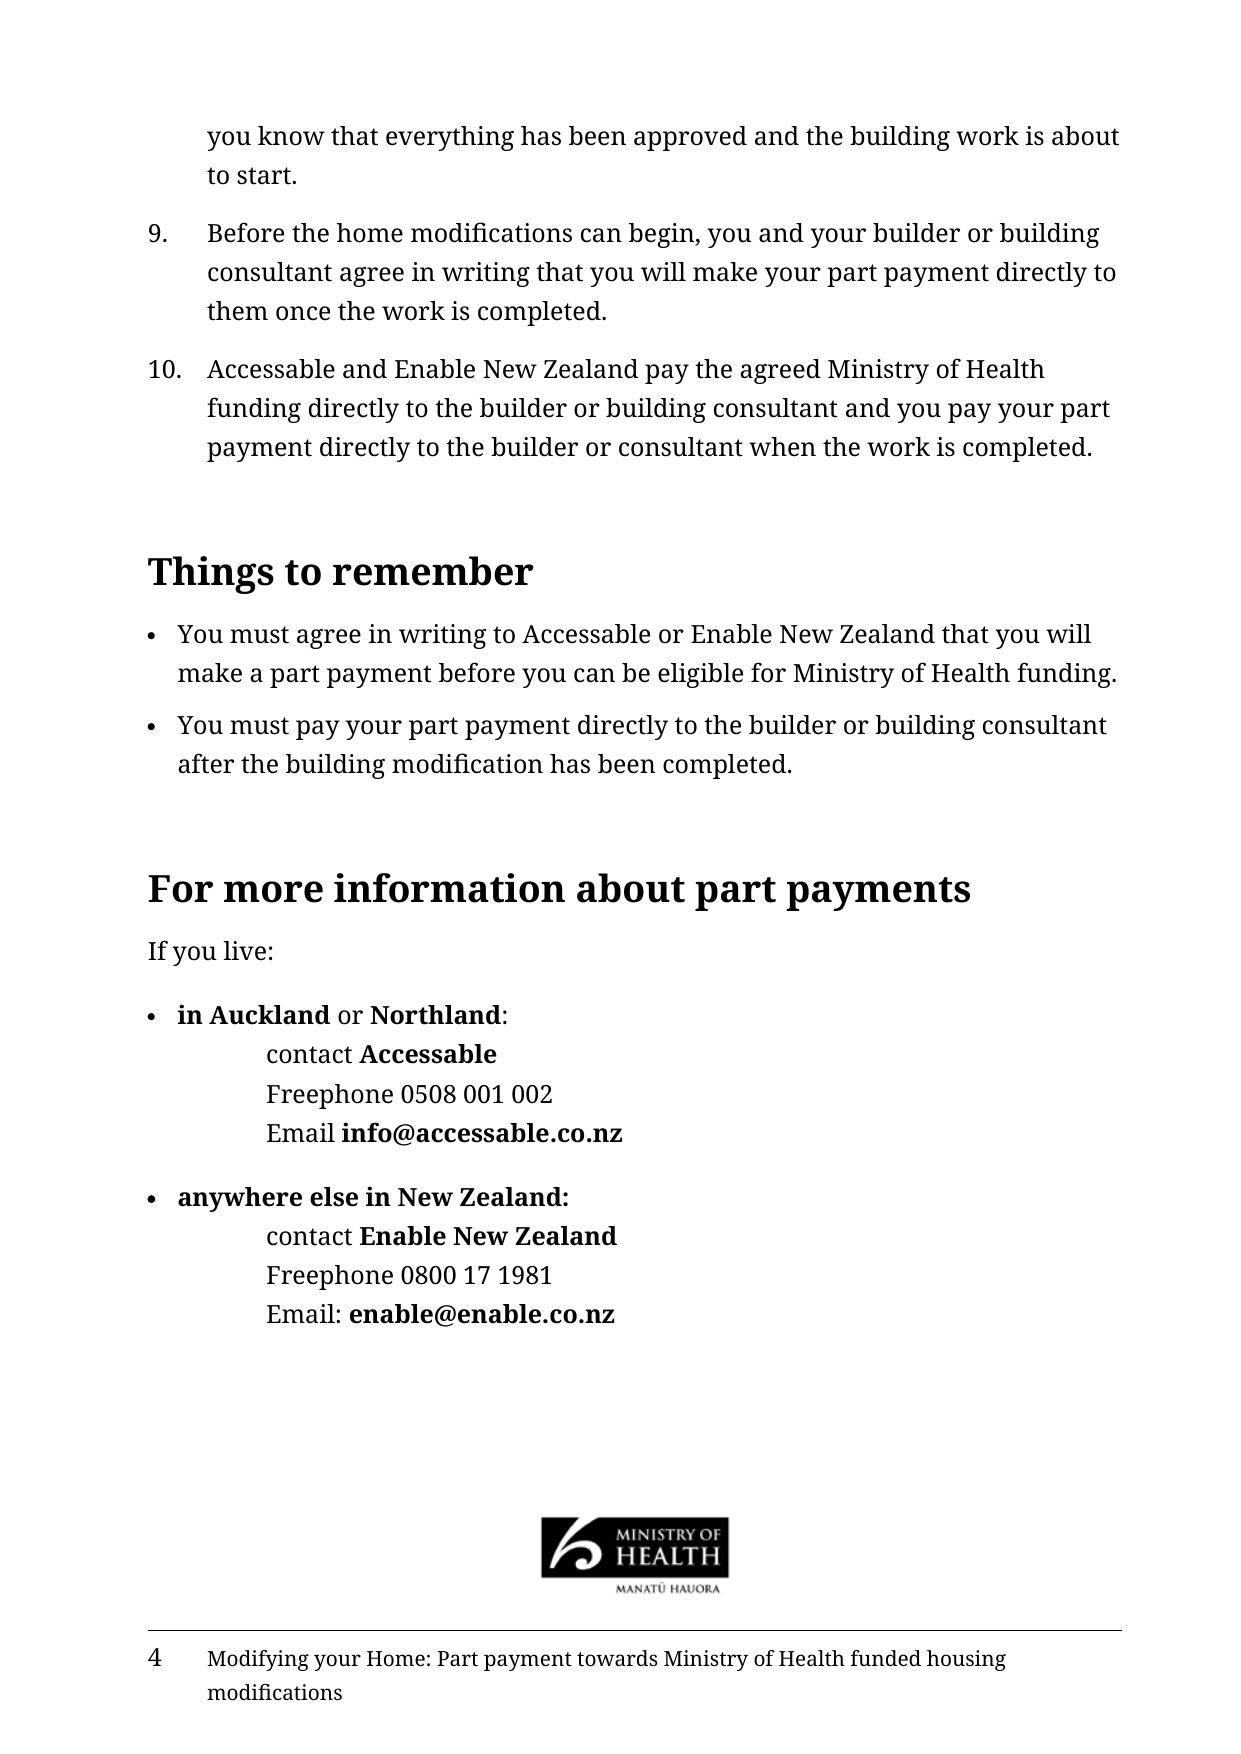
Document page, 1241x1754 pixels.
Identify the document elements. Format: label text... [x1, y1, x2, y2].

subtitle Things to remember [148, 546, 1122, 597]
text You must agree in writing to Accessable or Enable New Zealand that you will make a part payment before you can be eligible for Ministry of Health funding. [148, 617, 1122, 690]
text Freephone 0508 001 002 [266, 1076, 1122, 1110]
text anywhere else in New Zealand: [148, 1179, 1122, 1214]
text Email: enable@enable.co.nz [266, 1297, 1122, 1331]
text 9. Before the home modifications can begin, you and your builder or building consultant agree in writing that you will make your part payment directly to them once the work is completed. [148, 215, 1122, 328]
text 10. Accessable and Enable New Zealand pay the agreed Ministry of Health funding directly to the builder or building consultant and you pay your part payment directly to the builder or consultant when the work is completed. [148, 351, 1122, 464]
text contact Accessable [266, 1037, 1122, 1071]
text in Auckland or Northland: [148, 998, 1122, 1032]
text Email info@accessable.co.nz [266, 1115, 1122, 1149]
text If you live: [148, 934, 1122, 968]
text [148, 118, 1122, 191]
text Freephone 0800 17 1981 [266, 1258, 1122, 1292]
picture [524, 1500, 746, 1610]
text contact Enable New Zealand [266, 1219, 1122, 1253]
subtitle For more information about part payments [148, 863, 1122, 914]
text You must pay your part payment directly to the builder or building consultant after the building modification has been completed. [148, 708, 1122, 781]
